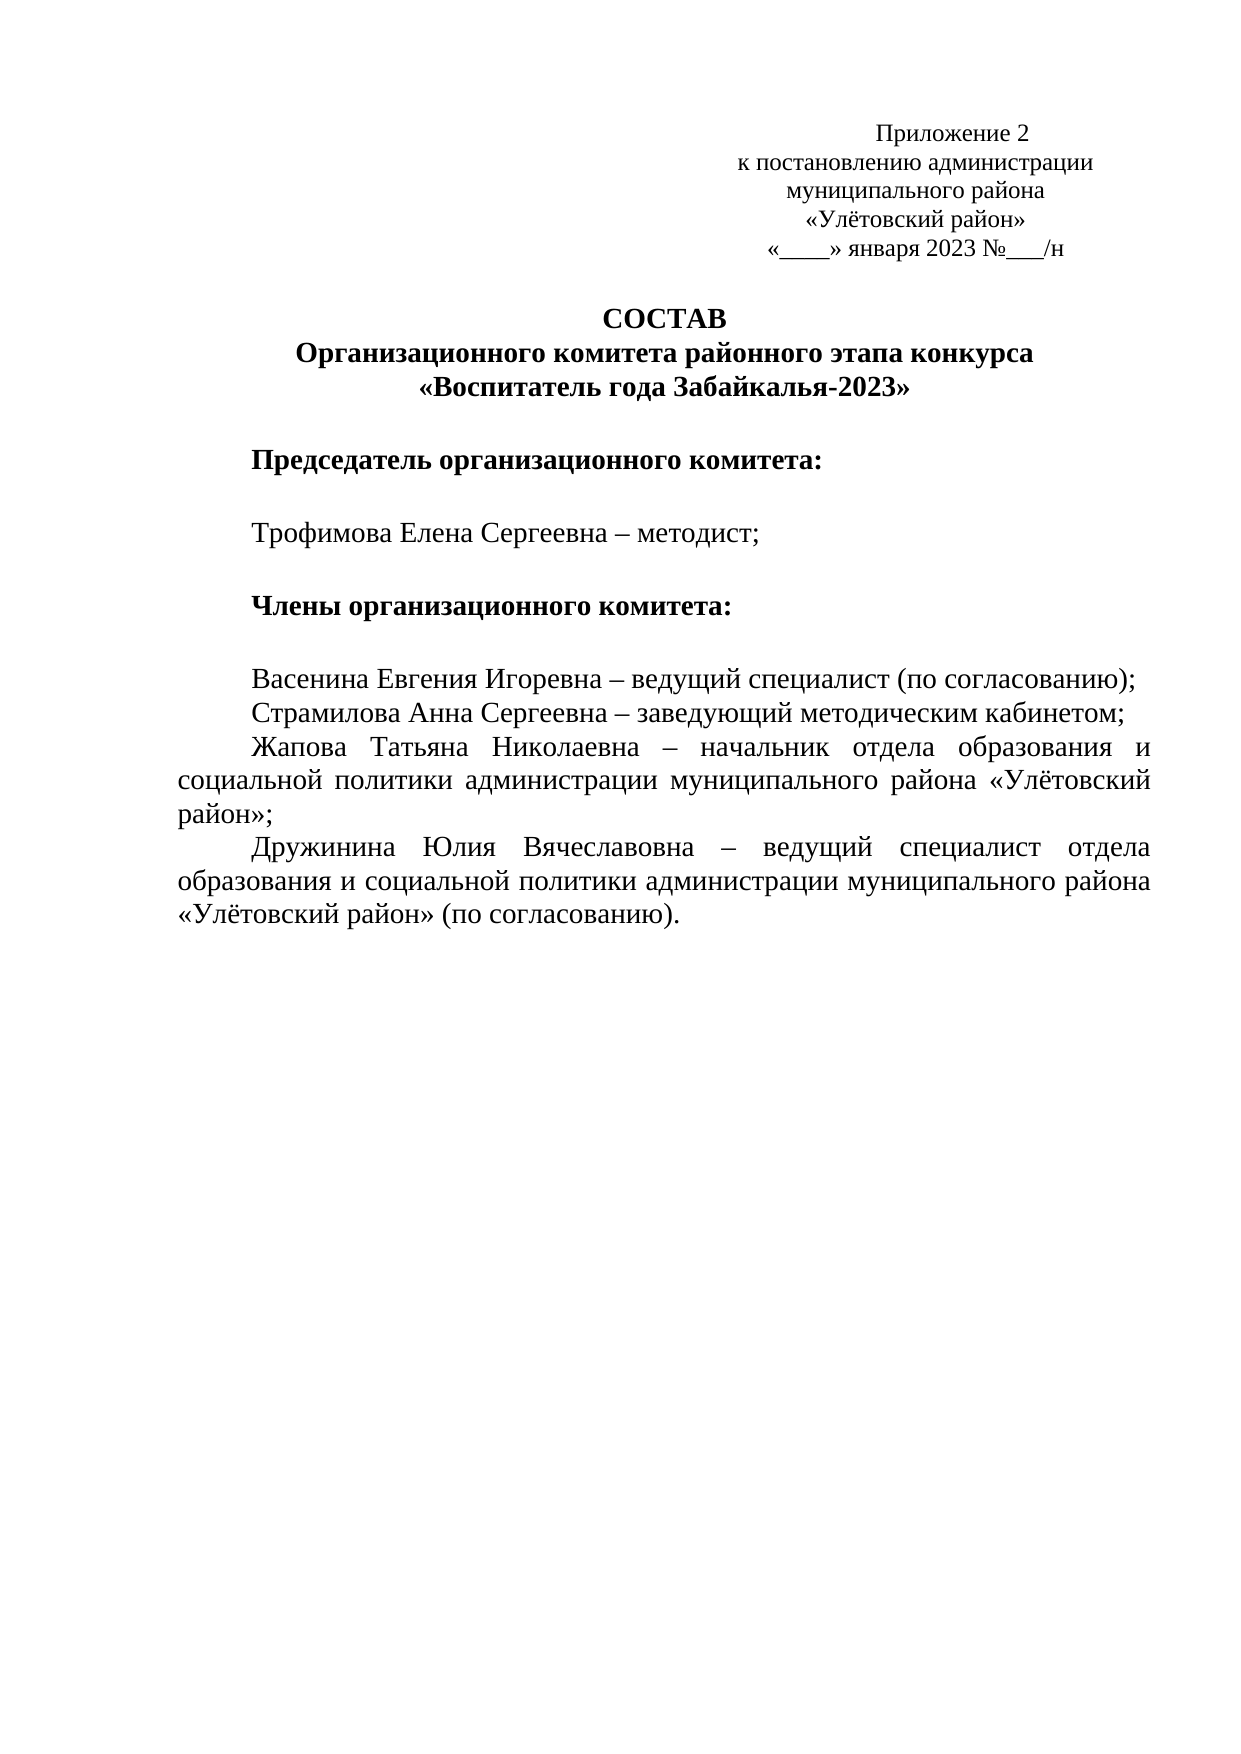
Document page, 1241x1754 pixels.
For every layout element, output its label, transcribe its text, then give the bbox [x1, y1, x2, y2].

text Председатель организационного комитета: [177, 442, 1152, 475]
text к постановлению администрации [679, 147, 1152, 176]
text СОСТАВ [177, 302, 1152, 335]
text Члены организационного комитета: [177, 588, 1152, 622]
text «____» января 2023 №___/н [679, 233, 1152, 262]
text муниципального района [679, 176, 1152, 204]
text «Воспитатель года Забайкалья-2023» [177, 369, 1152, 402]
text Дружинина Юлия Вячеславовна – ведущий специалист отдела образования и социальной политики администрации муниципального района «Улётовский район» (по согласованию). [177, 829, 1152, 930]
text Страмилова Анна Сергеевна – заведующий методическим кабинетом; [177, 695, 1152, 729]
text Жапова Татьяна Николаевна – начальник отдела образования и социальной политики администрации муниципального района «Улётовский район»; [177, 729, 1152, 829]
text Организационного комитета районного этапа конкурса [177, 335, 1152, 369]
text Трофимова Елена Сергеевна – методист; [177, 515, 1152, 549]
text Васенина Евгения Игоревна – ведущий специалист (по согласованию); [177, 662, 1152, 695]
text «Улётовский район» [679, 204, 1152, 233]
text Приложение 2 [679, 118, 1152, 147]
